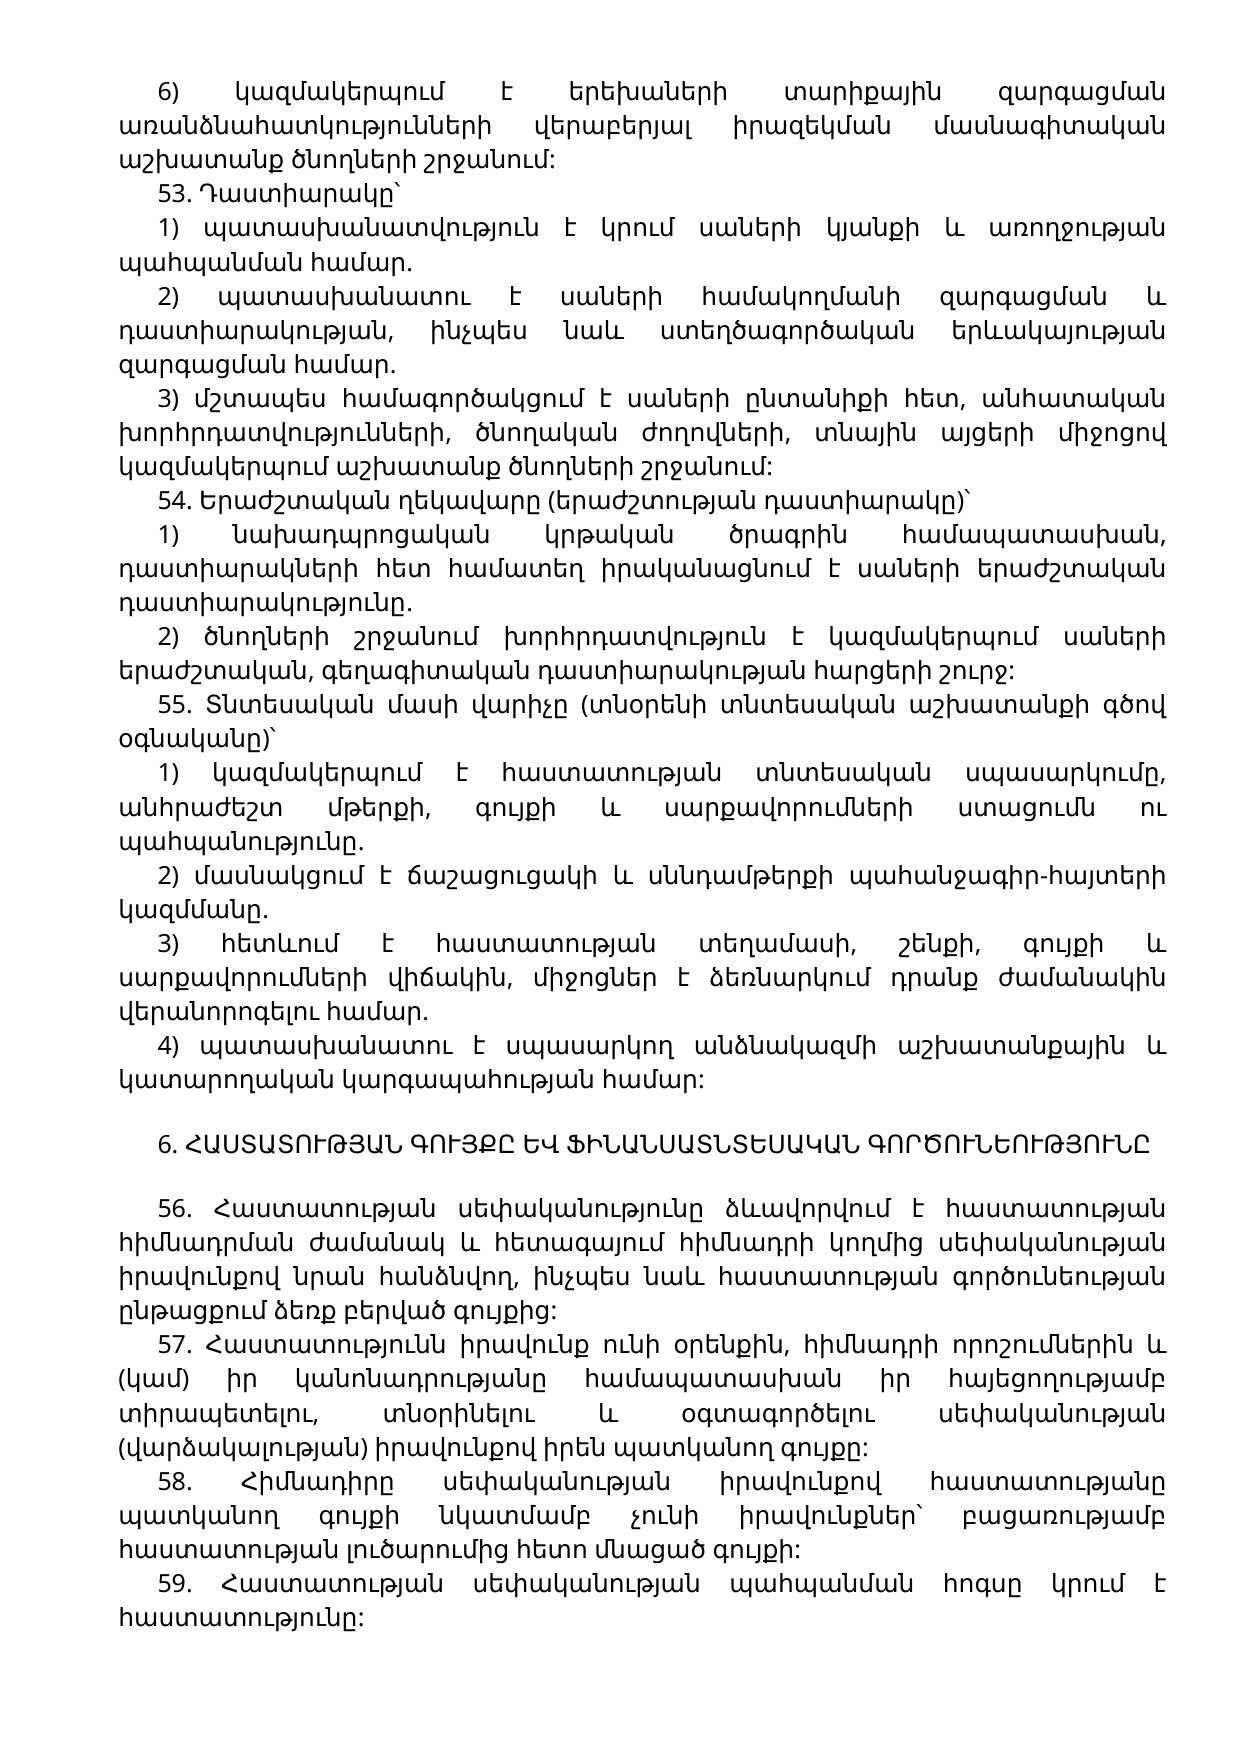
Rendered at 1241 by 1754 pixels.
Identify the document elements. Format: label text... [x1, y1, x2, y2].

text 2) պատասխանատու է սաների համակողմանի զարգացման և դաստիարակության, ինչպես նաև ստեղծագործական երևակայության զարգացման համար. [118, 278, 1167, 380]
text 1) նախադպրոցական կրթական ծրագրին համապատասխան, դաստիարակների հետ համատեղ իրականացնում է սաների երաժշտական դաստիարակությունը. [118, 517, 1167, 619]
text 6. ՀԱՍՏԱՏՈՒԹՅԱՆ ԳՈՒՅՔԸ ԵՎ ՖԻՆԱՆՍԱՏՆՏԵՍԱԿԱՆ ԳՈՐԾՈՒՆԵՈՒԹՅՈՒՆԸ [118, 1126, 1167, 1160]
text 1) պատասխանատվություն է կրում սաների կյանքի և առողջության պահպանման համար. [118, 210, 1167, 278]
text 54. Երաժշտական ղեկավարը (երաժշտության դաստիարակը)՝ [118, 483, 1167, 517]
text 3) մշտապես համագործակցում է սաների ընտանիքի հետ, անհատական խորհրդատվությունների, ծնողական ժողովների, տնային այցերի միջոցով կազմակերպում աշխատանք ծնողների շրջանում: [118, 380, 1167, 483]
text 3) հետևում է հաստատության տեղամասի, շենքի, գույքի և սարքավորումների վիճակին, միջոցներ է ձեռնարկում դրանք ժամանակին վերանորոգելու համար. [118, 925, 1167, 1028]
text 57. Հաստատությունն իրավունք ունի օրենքին, հիմնադրի որոշումներին և (կամ) իր կանոնադրությանը համապատասխան իր հայեցողությամբ տիրապետելու, տնօրինելու և օգտագործելու սեփականության (վարձակալության) իրավունքով իրեն պատկանող գույքը: [118, 1327, 1167, 1463]
text 6) կազմակերպում է երեխաների տարիքային զարգացման առանձնահատկությունների վերաբերյալ իրազեկման մասնագիտական աշխատանք ծնողների շրջանում: [118, 74, 1167, 176]
text 53. Դաստիարակը՝ [118, 176, 1167, 210]
text 1) կազմակերպում է հաստատության տնտեսական սպասարկումը, անհրաժեշտ մթերքի, գույքի և սարքավորումների ստացումն ու պահպանությունը. [118, 755, 1167, 857]
text 4) պատասխանատու է սպասարկող անձնակազմի աշխատանքային և կատարողական կարգապահության համար: [118, 1028, 1167, 1096]
text 59. Հաստատության սեփականության պահպանման հոգսը կրում է հաստատությունը: [118, 1566, 1167, 1634]
text 2) ծնողների շրջանում խորհրդատվություն է կազմակերպում սաների երաժշտական, գեղագիտական դաստիարակության հարցերի շուրջ: [118, 619, 1167, 687]
text 2) մասնակցում է ճաշացուցակի և սննդամթերքի պահանջագիր-հայտերի կազմմանը. [118, 857, 1167, 925]
text 56. Հաստատության սեփականությունը ձևավորվում է հաստատության հիմնադրման ժամանակ և հետագայում հիմնադրի կողմից սեփականության իրավունքով նրան հանձնվող, ինչպես նաև հաստատության գործունեության ընթացքում ձեռք բերված գույքից: [118, 1191, 1167, 1327]
text 55. Տնտեսական մասի վարիչը (տնօրենի տնտեսական աշխատանքի գծով օգնականը)՝ [118, 687, 1167, 755]
text 58. Հիմնադիրը սեփականության իրավունքով հաստատությանը պատկանող գույքի նկատմամբ չունի իրավունքներ՝ բացառությամբ հաստատության լուծարումից հետո մնացած գույքի: [118, 1463, 1167, 1566]
